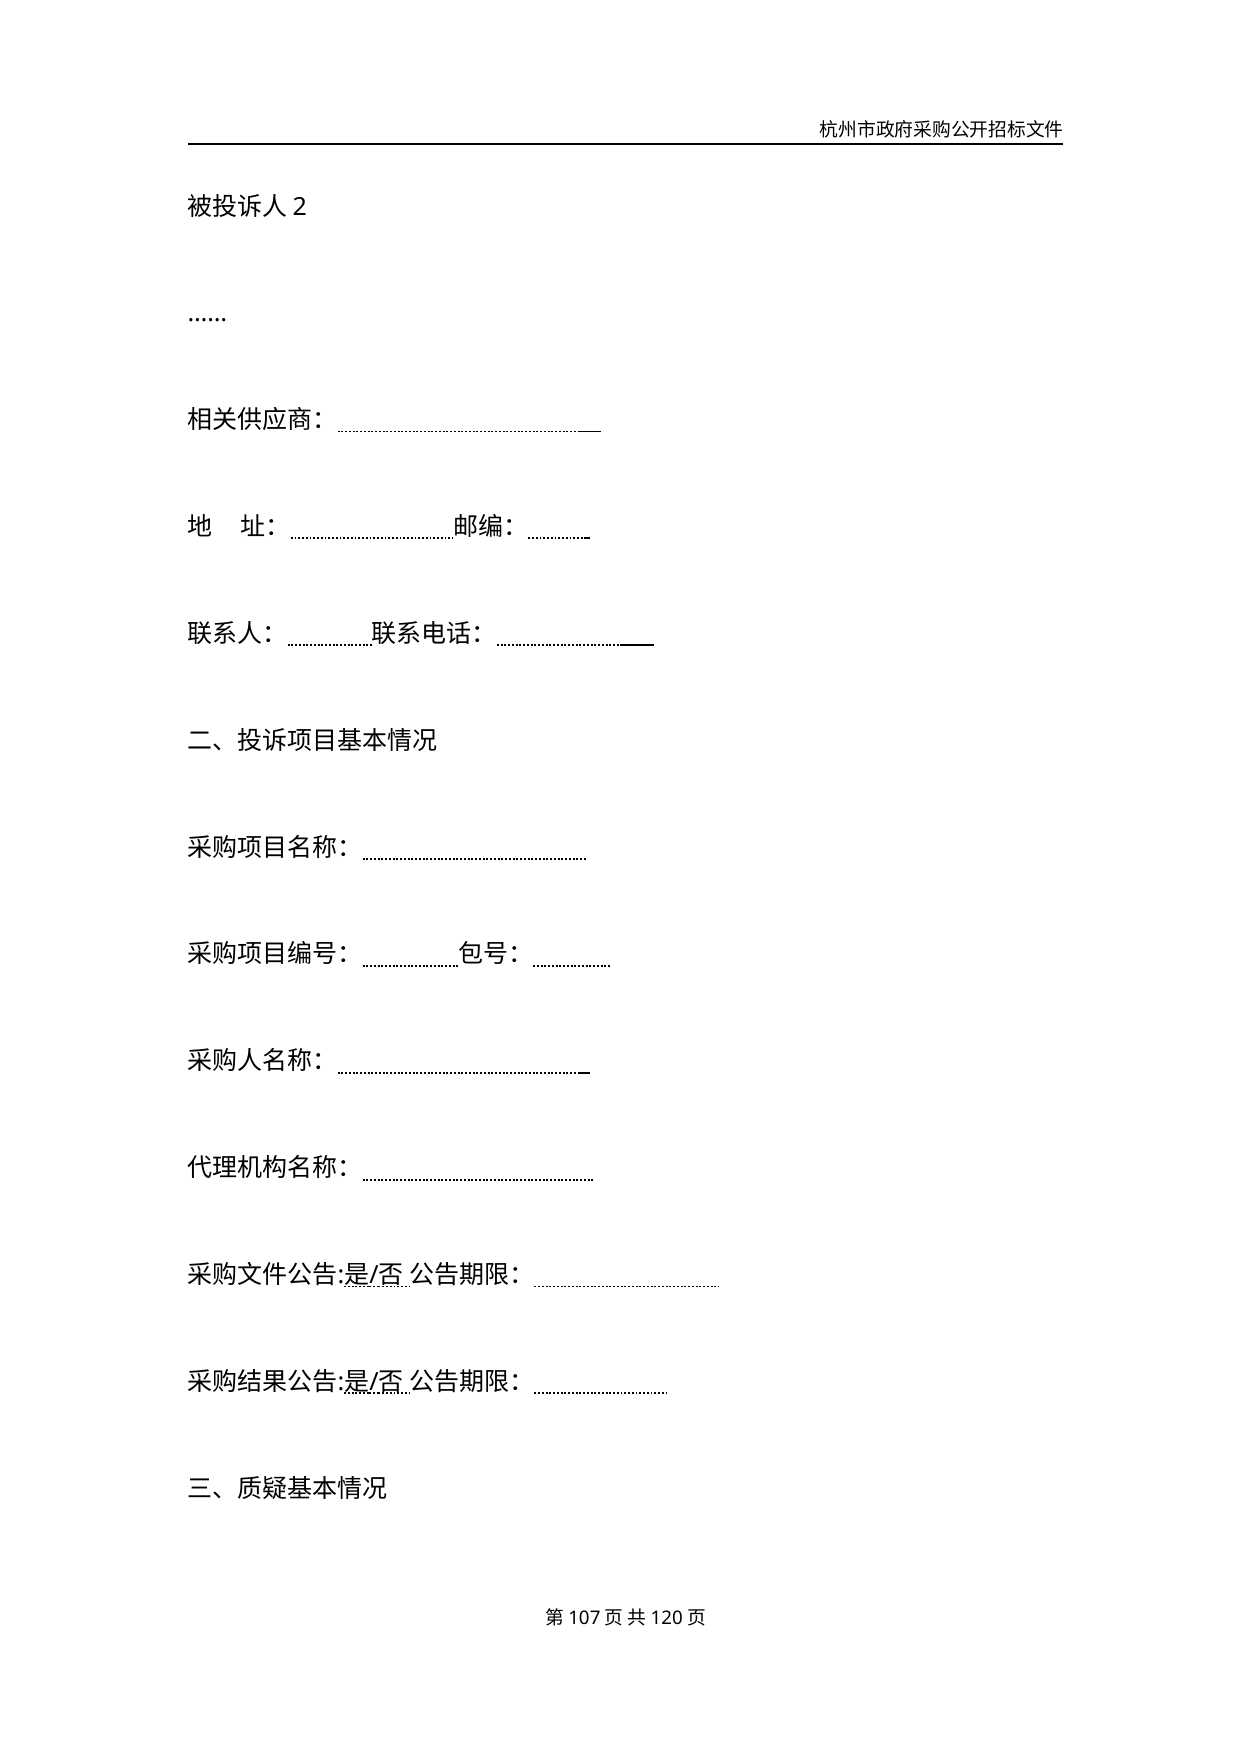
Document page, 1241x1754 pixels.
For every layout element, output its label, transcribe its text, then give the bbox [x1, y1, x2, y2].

text 采购人名称： [187, 1025, 1063, 1093]
text 被投诉人2 [187, 171, 1063, 239]
text 联系人： 联系电话： [187, 597, 1063, 665]
text 采购文件公告:是/否 公告期限： [187, 1239, 1063, 1307]
text 采购结果公告:是/否 公告期限： [187, 1346, 1063, 1413]
text 代理机构名称： [187, 1132, 1063, 1200]
text 相关供应商： [187, 384, 1063, 452]
text 二、投诉项目基本情况 [187, 704, 1063, 772]
text 采购项目编号： 包号： [187, 918, 1063, 986]
text 三、质疑基本情况 [187, 1452, 1063, 1520]
text …… [187, 278, 1063, 346]
text 地 址： 邮编： [187, 491, 1063, 558]
text 采购项目名称： [187, 811, 1063, 879]
